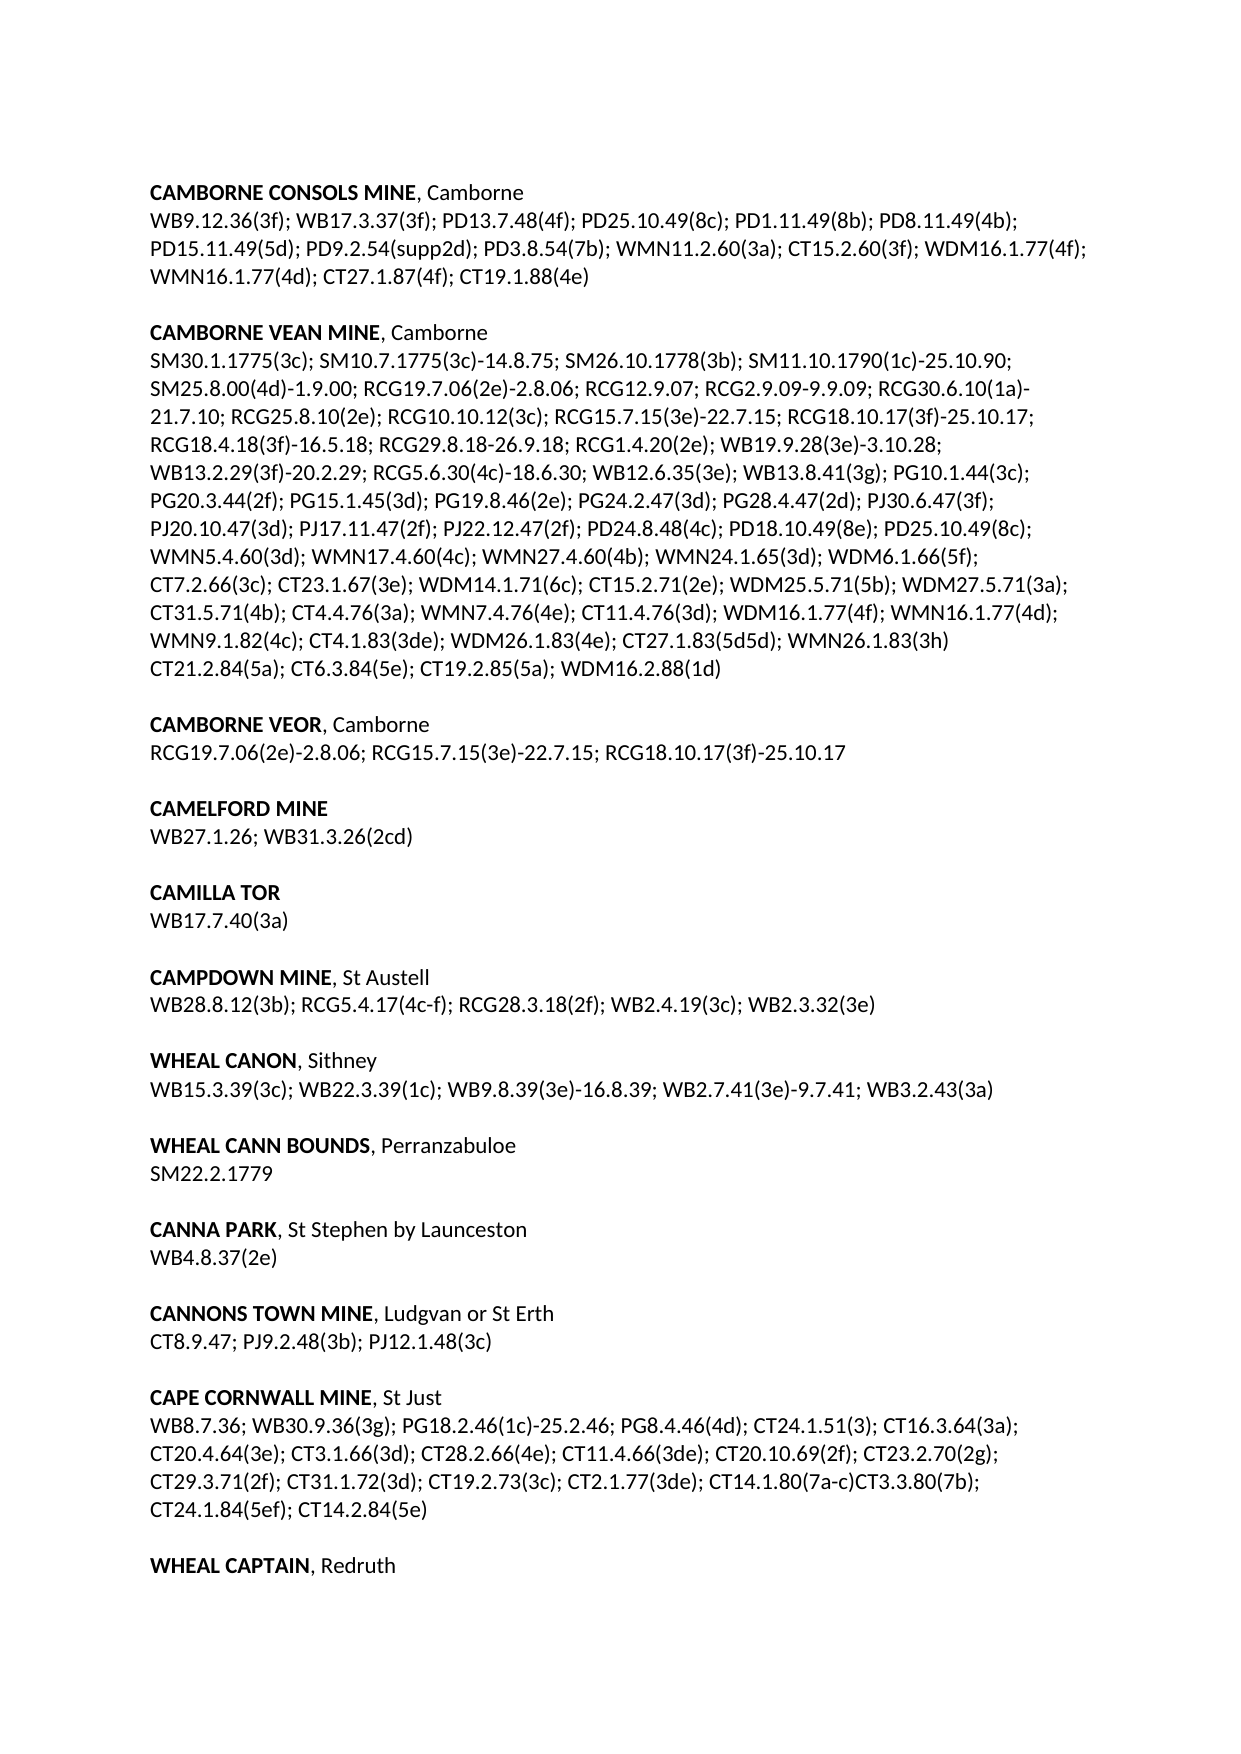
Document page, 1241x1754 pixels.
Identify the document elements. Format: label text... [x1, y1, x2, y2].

text CAMBORNE VEOR, Camborne [150, 710, 1090, 738]
text WB15.3.39(3c); WB22.3.39(1c); WB9.8.39(3e)-16.8.39; WB2.7.41(3e)-9.7.41; WB3.2.43(3a) [150, 1075, 1090, 1103]
text WB27.1.26; WB31.3.26(2cd) [150, 822, 1090, 851]
text SM22.2.1779 [150, 1159, 1090, 1187]
text WHEAL CAPTAIN, Redruth [150, 1551, 1090, 1579]
text CT8.9.47; PJ9.2.48(3b); PJ12.1.48(3c) [150, 1327, 1090, 1355]
text CAMPDOWN MINE, St Austell [150, 963, 1090, 991]
text WB17.7.40(3a) [150, 907, 1090, 934]
text CAPE CORNWALL MINE, St Just [150, 1383, 1090, 1411]
text CAMELFORD MINE [150, 794, 1090, 822]
text WHEAL CANN BOUNDS, Perranzabuloe [150, 1131, 1090, 1159]
text CAMBORNE CONSOLS MINE, Camborne [150, 178, 1090, 206]
text WB28.8.12(3b); RCG5.4.17(4c-f); RCG28.3.18(2f); WB2.4.19(3c); WB2.3.32(3e) [150, 991, 1090, 1019]
text CAMBORNE VEAN MINE, Camborne [150, 318, 1090, 346]
text CANNA PARK, St Stephen by Launceston [150, 1215, 1090, 1243]
text CAMILLA TOR [150, 878, 1090, 907]
text RCG19.7.06(2e)-2.8.06; RCG15.7.15(3e)-22.7.15; RCG18.10.17(3f)-25.10.17 [150, 738, 1090, 766]
text WHEAL CANON, Sithney [150, 1047, 1090, 1075]
text CANNONS TOWN MINE, Ludgvan or St Erth [150, 1299, 1090, 1327]
text WB4.8.37(2e) [150, 1243, 1090, 1271]
text WB8.7.36; WB30.9.36(3g); PG18.2.46(1c)-25.2.46; PG8.4.46(4d); CT24.1.51(3); CT16.3.64(3a); CT20.4.64(3e); CT3.1.66(3d); CT28.2.66(4e); CT11.4.66(3de); CT20.10.69(2f); CT23.2.70(2g); CT29.3.71(2f); CT31.1.72(3d); CT19.2.73(3c); CT2.1.77(3de); CT14.1.80(7a-c)CT3.3.80(7b); CT24.1.84(5ef); CT14.2.84(5e) [150, 1411, 1090, 1523]
text SM30.1.1775(3c); SM10.7.1775(3c)-14.8.75; SM26.10.1778(3b); SM11.10.1790(1c)-25.10.90; SM25.8.00(4d)-1.9.00; RCG19.7.06(2e)-2.8.06; RCG12.9.07; RCG2.9.09-9.9.09; RCG30.6.10(1a)-21.7.10; RCG25.8.10(2e); RCG10.10.12(3c); RCG15.7.15(3e)-22.7.15; RCG18.10.17(3f)-25.10.17; RCG18.4.18(3f)-16.5.18; RCG29.8.18-26.9.18; RCG1.4.20(2e); WB19.9.28(3e)-3.10.28; WB13.2.29(3f)-20.2.29; RCG5.6.30(4c)-18.6.30; WB12.6.35(3e); WB13.8.41(3g); PG10.1.44(3c); PG20.3.44(2f); PG15.1.45(3d); PG19.8.46(2e); PG24.2.47(3d); PG28.4.47(2d); PJ30.6.47(3f); PJ20.10.47(3d); PJ17.11.47(2f); PJ22.12.47(2f); PD24.8.48(4c); PD18.10.49(8e); PD25.10.49(8c); WMN5.4.60(3d); WMN17.4.60(4c); WMN27.4.60(4b); WMN24.1.65(3d); WDM6.1.66(5f); CT7.2.66(3c); CT23.1.67(3e); WDM14.1.71(6c); CT15.2.71(2e); WDM25.5.71(5b); WDM27.5.71(3a); CT31.5.71(4b); CT4.4.76(3a); WMN7.4.76(4e); CT11.4.76(3d); WDM16.1.77(4f); WMN16.1.77(4d); WMN9.1.82(4c); CT4.1.83(3de); WDM26.1.83(4e); CT27.1.83(5d5d); WMN26.1.83(3h) CT21.2.84(5a); CT6.3.84(5e); CT19.2.85(5a); WDM16.2.88(1d) [150, 346, 1090, 682]
text WB9.12.36(3f); WB17.3.37(3f); PD13.7.48(4f); PD25.10.49(8c); PD1.11.49(8b); PD8.11.49(4b); PD15.11.49(5d); PD9.2.54(supp2d); PD3.8.54(7b); WMN11.2.60(3a); CT15.2.60(3f); WDM16.1.77(4f); WMN16.1.77(4d); CT27.1.87(4f); CT19.1.88(4e) [150, 206, 1090, 290]
